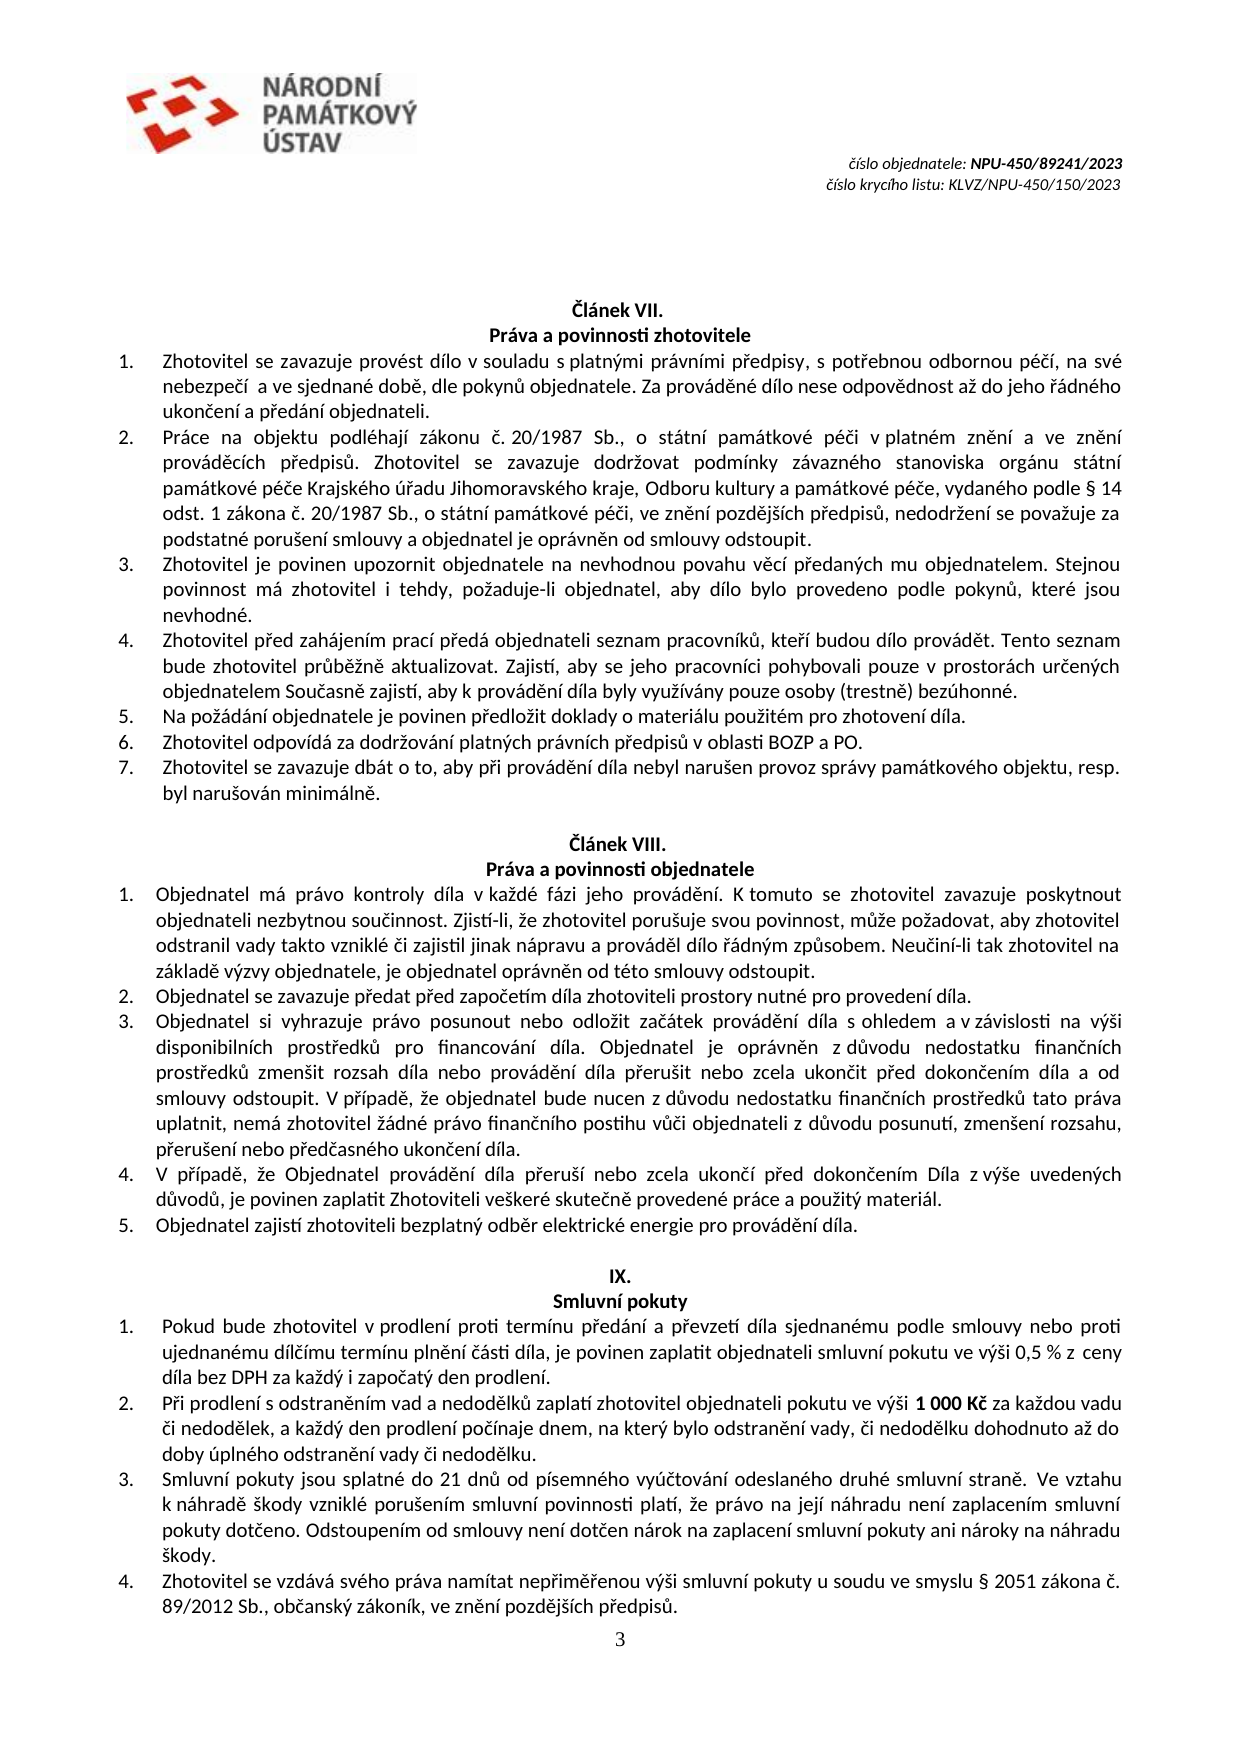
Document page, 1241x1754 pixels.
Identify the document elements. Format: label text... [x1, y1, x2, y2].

list Pokud bude zhotovitel v prodlení proti termínu předání a převzetí díla sjednanému podle smlouvy nebo proti ujednanému dílčímu termínu plnění části díla, je povinen zaplatit objednateli smluvní pokutu ve výši 0,5 % z ceny díla bez DPH za každý i započatý den prodlení. [118, 1314, 1122, 1390]
subtitle Objednatel zajistí zhotoviteli bezplatný odběr elektrické energie pro provádění díla. [118, 1212, 1122, 1237]
list Při prodlení s odstraněním vad a nedodělků zaplatí zhotovitel objednateli pokutu ve výši 1 000 Kč za každou vadu či nedodělek, a každý den prodlení počínaje dnem, na který bylo odstranění vady, či nedodělku dohodnuto až do doby úplného odstranění vady či nedodělku. [118, 1390, 1122, 1466]
list Objednatel se zavazuje předat před započetím díla zhotoviteli prostory nutné pro provedení díla. [118, 983, 1122, 1009]
list Objednatel má právo kontroly díla v každé fázi jeho provádění. K tomuto se zhotovitel zavazuje poskytnout objednateli nezbytnou součinnost. Zjistí-li, že zhotovitel porušuje svou povinnost, může požadovat, aby zhotovitel odstranil vady takto vzniklé či zajistil jinak nápravu a prováděl dílo řádným způsobem. Neučiní-li tak zhotovitel na základě výzvy objednatele, je objednatel oprávněn od této smlouvy odstoupit. [118, 882, 1122, 983]
picture [126, 73, 418, 154]
subtitle Zhotovitel se zavazuje provést dílo v souladu s platnými právními předpisy, s potřebnou odbornou péčí, na své nebezpečí a ve sjednané době, dle pokynů objednatele. Za prováděné dílo nese odpovědnost až do jeho řádného ukončení a předání objednateli. [118, 348, 1122, 424]
subtitle Zhotovitel je povinen upozornit objednatele na nevhodnou povahu věcí předaných mu objednatelem. Stejnou povinnost má zhotovitel i tehdy, požaduje-li objednatel, aby dílo bylo provedeno podle pokynů, které jsou nevhodné. [118, 551, 1122, 627]
text Smluvní pokuty [118, 1288, 1122, 1314]
list Práce na objektu podléhají zákonu č. 20/1987 Sb., o státní památkové péči v platném znění a ve znění prováděcích předpisů. Zhotovitel se zavazuje dodržovat podmínky závazného stanoviska orgánu státní památkové péče Krajského úřadu Jihomoravského kraje, Odboru kultury a památkové péče, vydaného podle § 14 odst. 1 zákona č. 20/1987 Sb., o státní památkové péči, ve znění pozdějších předpisů, nedodržení se považuje za podstatné porušení smlouvy a objednatel je oprávněn od smlouvy odstoupit. [118, 424, 1122, 551]
subtitle V případě, že Objednatel provádění díla přeruší nebo zcela ukončí před dokončením Díla z výše uvedených důvodů, je povinen zaplatit Zhotoviteli veškeré skutečně provedené práce a použitý materiál. [118, 1161, 1122, 1212]
subtitle Zhotovitel před zahájením prací předá objednateli seznam pracovníků, kteří budou dílo provádět. Tento seznam bude zhotovitel průběžně aktualizovat. Zajistí, aby se jeho pracovníci pohybovali pouze v prostorách určených objednatelem Současně zajistí, aby k provádění díla byly využívány pouze osoby (trestně) bezúhonné. [118, 627, 1122, 704]
text IX. [118, 1263, 1122, 1288]
subtitle Článek VIII. Práva a povinnosti objednatele [118, 831, 1122, 882]
list Objednatel si vyhrazuje právo posunout nebo odložit začátek provádění díla s ohledem a v závislosti na výši disponibilních prostředků pro financování díla. Objednatel je oprávněn z důvodu nedostatku finančních prostředků zmenšit rozsah díla nebo provádění díla přerušit nebo zcela ukončit před dokončením díla a od smlouvy odstoupit. V případě, že objednatel bude nucen z důvodu nedostatku finančních prostředků tato práva uplatnit, nemá zhotovitel žádné právo finančního postihu vůči objednateli z důvodu posunutí, zmenšení rozsahu, přerušení nebo předčasného ukončení díla. [118, 1009, 1122, 1161]
list Zhotovitel se vzdává svého práva namítat nepřiměřenou výši smluvní pokuty u soudu ve smyslu § 2051 zákona č. 89/2012 Sb., občanský zákoník, ve znění pozdějších předpisů. [118, 1568, 1122, 1619]
list Smluvní pokuty jsou splatné do 21 dnů od písemného vyúčtování odeslaného druhé smluvní straně. Ve vztahu k náhradě škody vzniklé porušením smluvní povinnosti platí, že právo na její náhradu není zaplacením smluvní pokuty dotčeno. Odstoupením od smlouvy není dotčen nárok na zaplacení smluvní pokuty ani nároky na náhradu škody. [118, 1466, 1122, 1568]
subtitle Článek VII. Práva a povinnosti zhotovitele [118, 297, 1122, 348]
subtitle Na požádání objednatele je povinen předložit doklady o materiálu použitém pro zhotovení díla. [118, 704, 1122, 729]
subtitle Zhotovitel odpovídá za dodržování platných právních předpisů v oblasti BOZP a PO. [118, 729, 1122, 754]
subtitle Zhotovitel se zavazuje dbát o to, aby při provádění díla nebyl narušen provoz správy památkového objektu, resp. byl narušován minimálně. [118, 754, 1122, 805]
